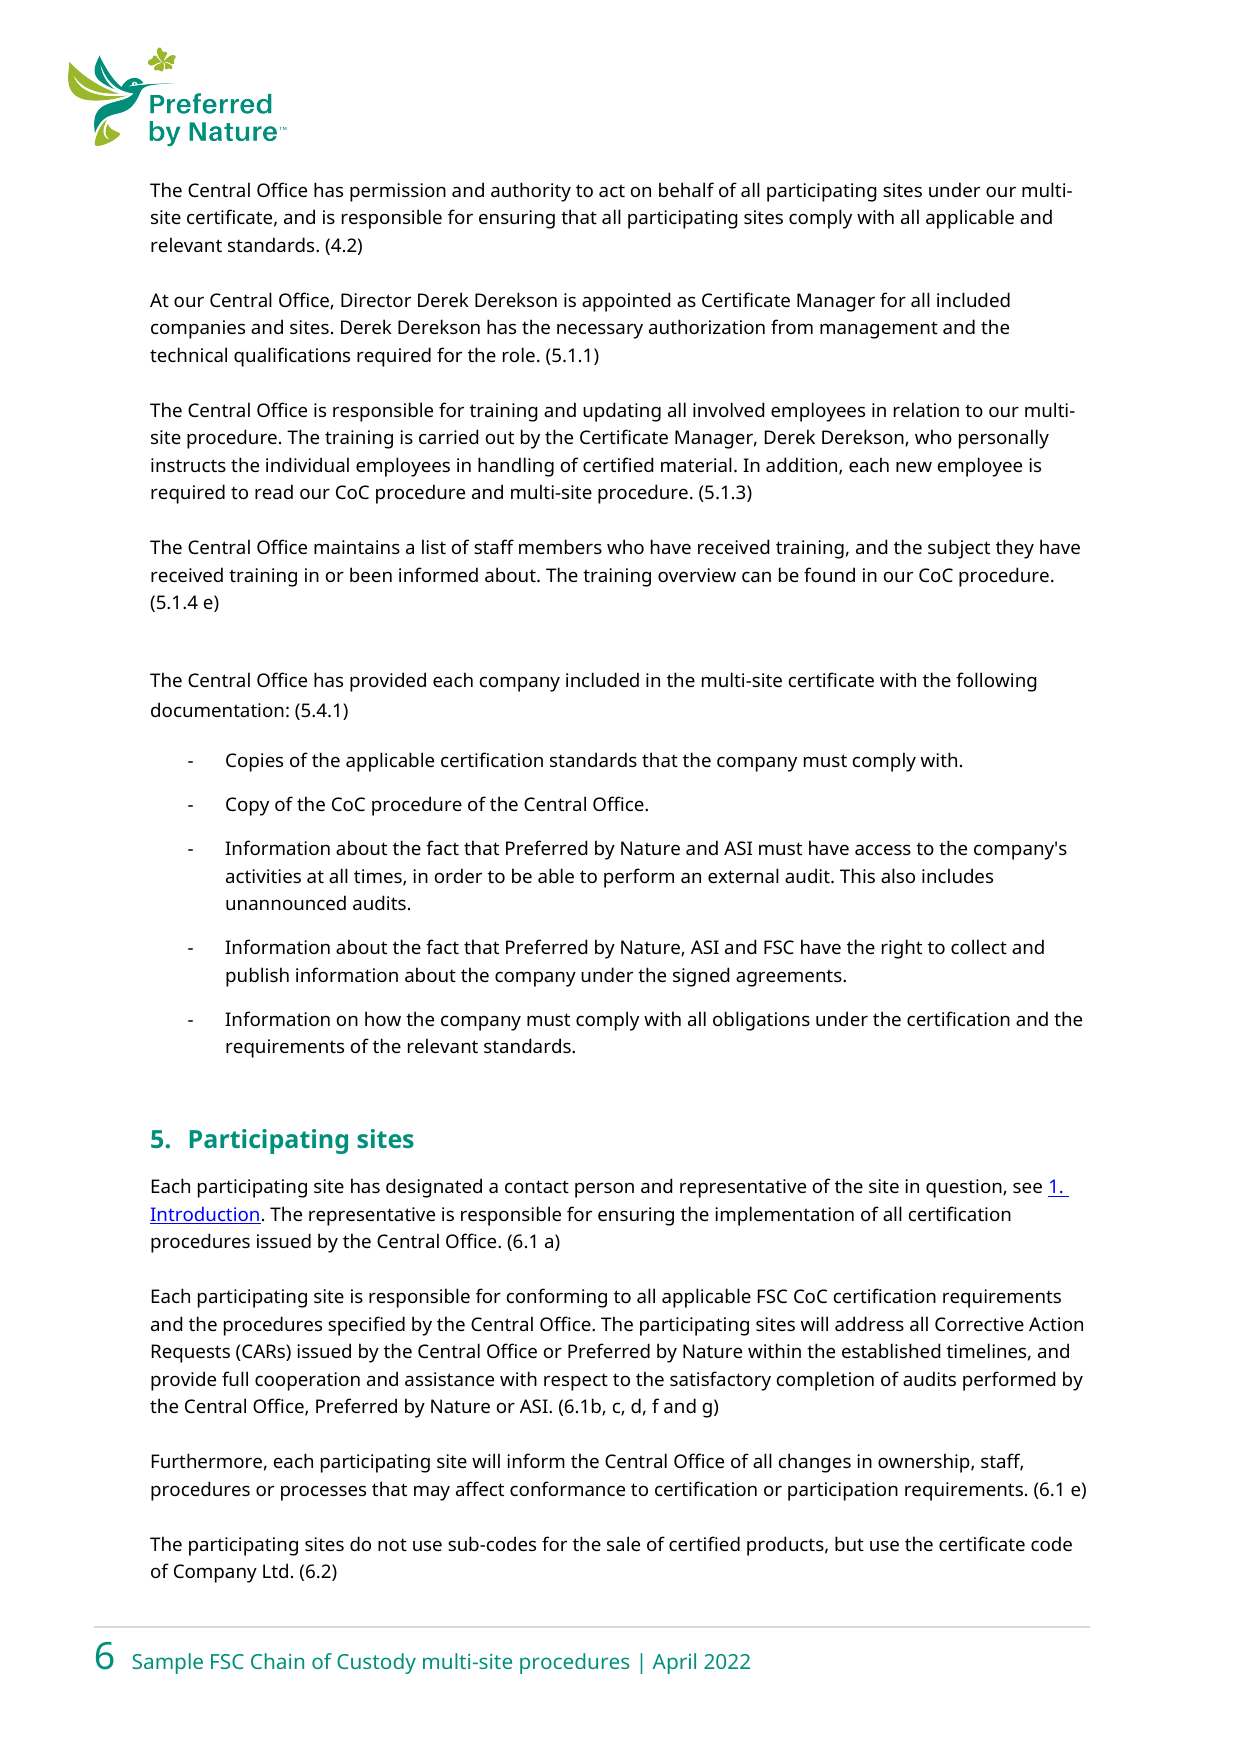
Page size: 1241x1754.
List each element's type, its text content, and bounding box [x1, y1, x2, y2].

text Each participating site is responsible for conforming to all applicable FSC CoC certification requirements and the procedures specified by the Central Office. The participating sites will address all Corrective Action Requests (CARs) issued by the Central Office or Preferred by Nature within the established timelines, and provide full cooperation and assistance with respect to the satisfactory completion of audits performed by the Central Office, Preferred by Nature or ASI. (6.1b, c, d, f and g) [150, 1284, 1090, 1419]
text Furthermore, each participating site will inform the Central Office of all changes in ownership, staff, procedures or processes that may affect conformance to certification or participation requirements. (6.1 e) [150, 1449, 1090, 1502]
subtitle Participating sites [150, 1122, 1090, 1156]
text The participating sites do not use sub-codes for the sale of certified products, but use the certificate code of Company Ltd. (6.2) [150, 1531, 1090, 1584]
list Information about the fact that Preferred by Nature, ASI and FSC have the right to collect and publish information about the company under the signed agreements. [187, 934, 1090, 988]
text The Central Office has provided each company included in the multi-site certificate with the following documentation: (5.4.1) [150, 668, 1090, 722]
text Each participating site has designated a contact person and representative of the site in question, see 1. Introduction. The representative is responsible for ensuring the implementation of all certification procedures issued by the Central Office. (6.1 a) [150, 1174, 1090, 1254]
list Information about the fact that Preferred by Nature and ASI must have access to the company's activities at all times, in order to be able to perform an external audit. This also includes unannounced audits. [187, 835, 1090, 916]
list Copies of the applicable certification standards that the company must comply with. [187, 747, 1090, 773]
list Copy of the CoC procedure of the Central Office. [187, 791, 1090, 817]
text At our Central Office, Director Derek Derekson is appointed as Certificate Manager for all included companies and sites. Derek Derekson has the necessary authorization from management and the technical qualifications required for the role. (5.1.1) [150, 287, 1090, 368]
picture [40, 19, 315, 174]
list Information on how the company must comply with all obligations under the certification and the requirements of the relevant standards. [187, 1006, 1090, 1059]
text The Central Office is responsible for training and updating all involved employees in relation to our multi-site procedure. The training is carried out by the Certificate Manager, Derek Derekson, who personally instructs the individual employees in handling of certified material. In addition, each new employee is required to read our CoC procedure and multi-site procedure. (5.1.3) [150, 397, 1090, 505]
text The Central Office maintains a list of staff members who have received training, and the subject they have received training in or been informed about. The training overview can be found in our CoC procedure. (5.1.4 e) [150, 535, 1090, 615]
text The Central Office has permission and authority to act on behalf of all participating sites under our multi-site certificate, and is responsible for ensuring that all participating sites comply with all applicable and relevant standards. (4.2) [150, 177, 1090, 258]
